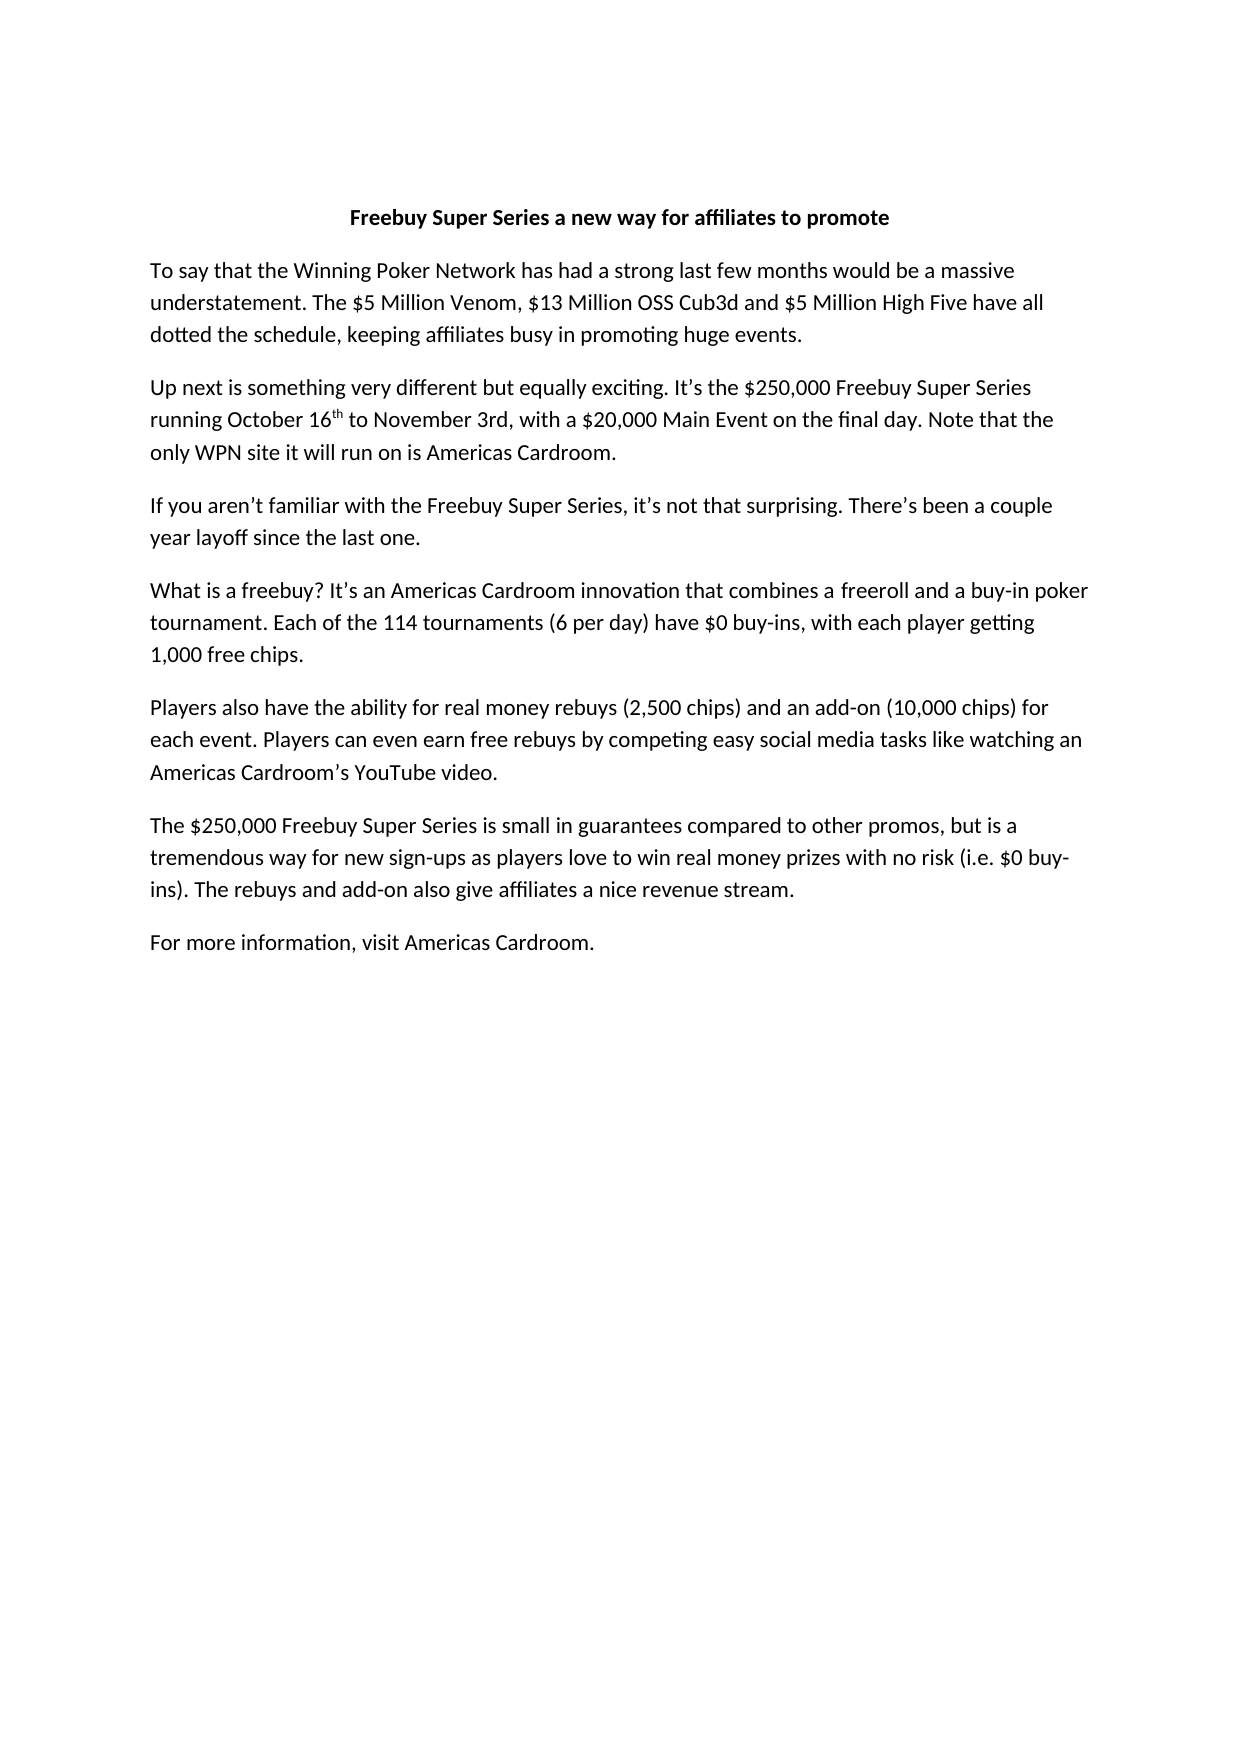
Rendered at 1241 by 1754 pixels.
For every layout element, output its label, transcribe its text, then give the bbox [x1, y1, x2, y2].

text Freebuy Super Series a new way for affiliates to promote [150, 203, 1090, 231]
text Players also have the ability for real money rebuys (2,500 chips) and an add-on (10,000 chips) for each event. Players can even earn free rebuys by competing easy social media tasks like watching an Americas Cardroom’s YouTube video. [150, 693, 1090, 786]
text Up next is something very different but equally exciting. It’s the $250,000 Freebuy Super Series running October 16th to November 3rd, with a $20,000 Main Event on the final day. Note that the only WPN site it will run on is Americas Cardroom. [150, 373, 1090, 466]
text The $250,000 Freebuy Super Series is small in guarantees compared to other promos, but is a tremendous way for new sign-ups as players love to win real money prizes with no risk (i.e. $0 buy-ins). The rebuys and add-on also give affiliates a nice revenue stream. [150, 811, 1090, 903]
text For more information, visit Americas Cardroom. [150, 928, 1090, 956]
text If you aren’t familiar with the Freebuy Super Series, it’s not that surprising. There’s been a couple year layoff since the last one. [150, 491, 1090, 551]
text To say that the Winning Poker Network has had a strong last few months would be a massive understatement. The $5 Million Venom, $13 Million OSS Cub3d and $5 Million High Five have all dotted the schedule, keeping affiliates busy in promoting huge events. [150, 256, 1090, 348]
text What is a freebuy? It’s an Americas Cardroom innovation that combines a freeroll and a buy-in poker tournament. Each of the 114 tournaments (6 per day) have $0 buy-ins, with each player getting 1,000 free chips. [150, 576, 1090, 668]
